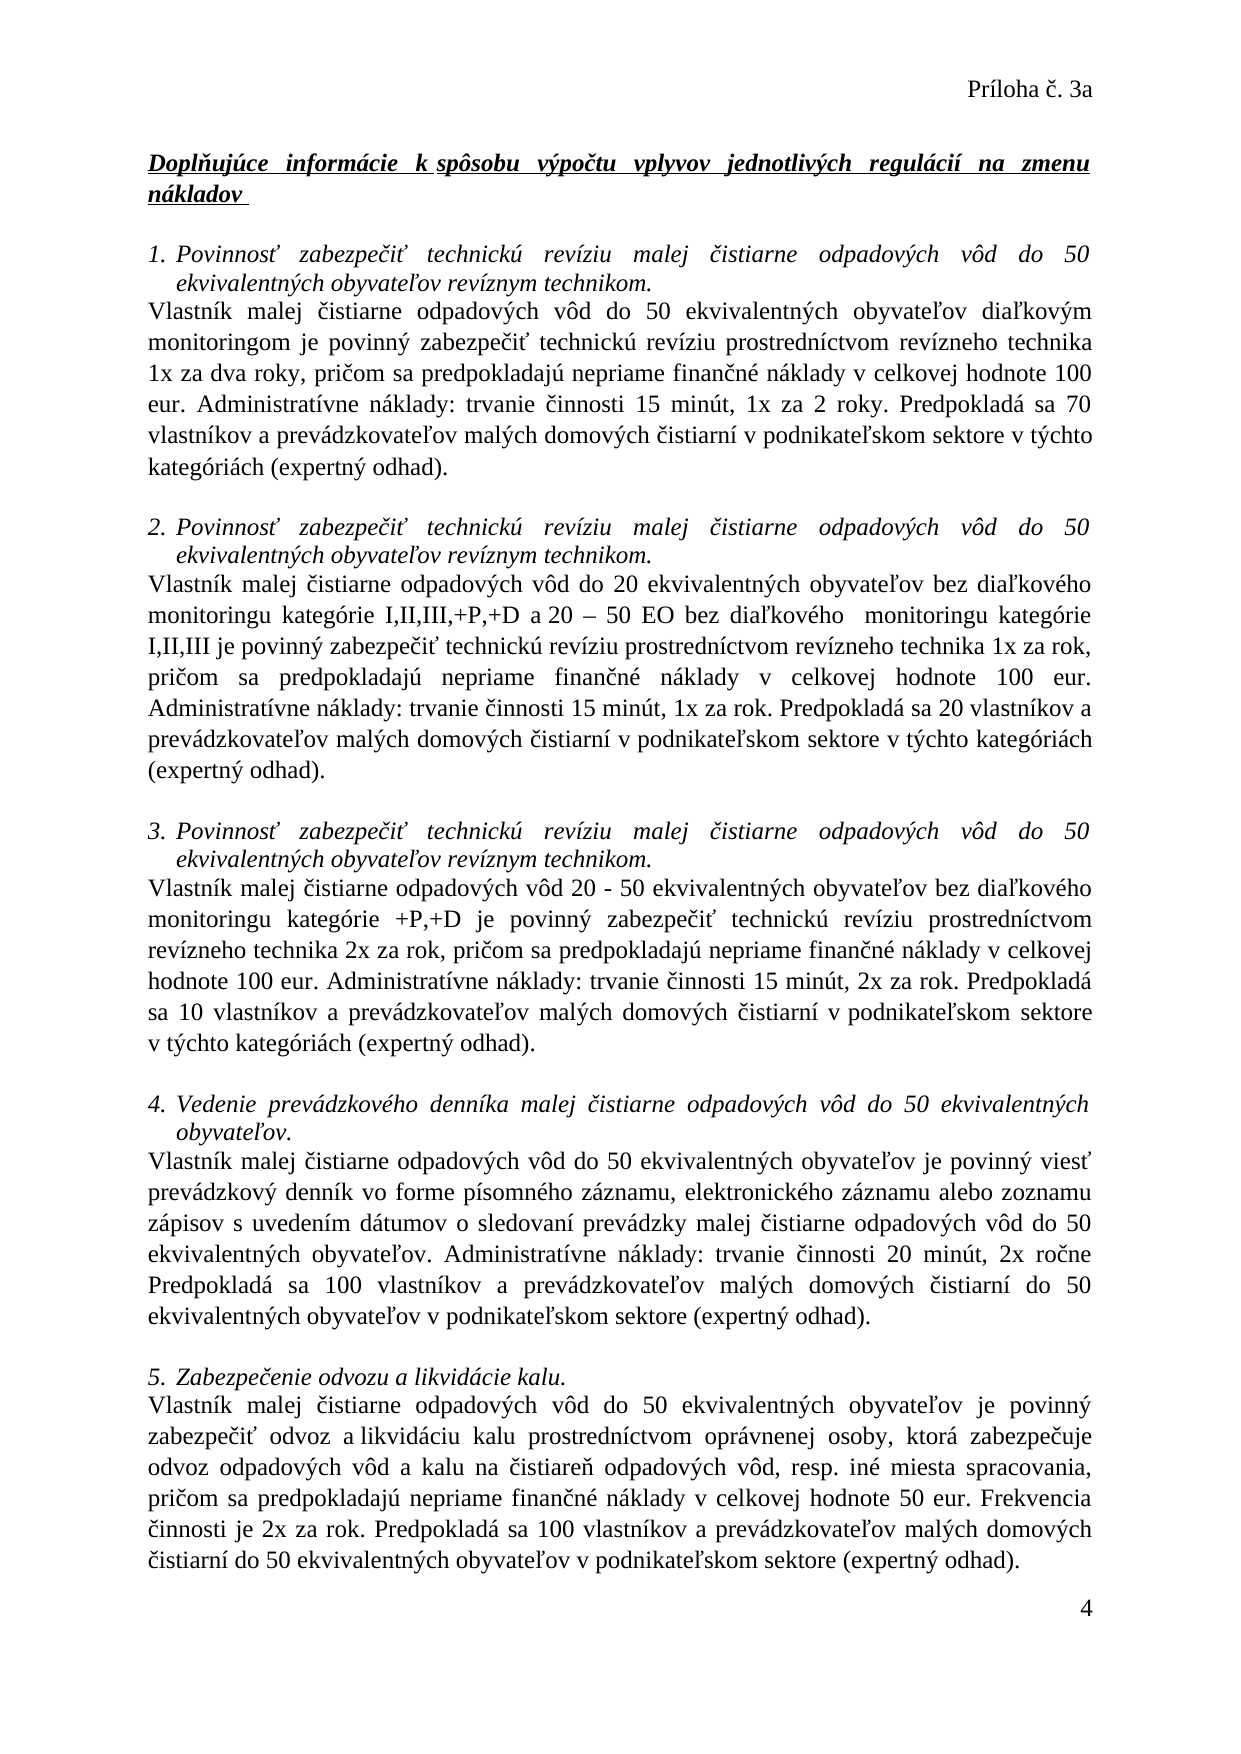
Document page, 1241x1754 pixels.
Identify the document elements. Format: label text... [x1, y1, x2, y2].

list Povinnosť zabezpečiť technickú revíziu malej čistiarne odpadových vôd do 50 ekvivalentných obyvateľov revíznym technikom. [148, 239, 1093, 296]
text Vlastník malej čistiarne odpadových vôd do 50 ekvivalentných obyvateľov je povinný zabezpečiť odvoz a likvidáciu kalu prostredníctvom oprávnenej osoby, ktorá zabezpečuje odvoz odpadových vôd a kalu na čistiareň odpadových vôd, resp. iné miesta spracovania, pričom sa predpokladajú nepriame finančné náklady v celkovej hodnote 50 eur. Frekvencia činnosti je 2x za rok. Predpokladá sa 100 vlastníkov a prevádzkovateľov malých domových čistiarní do 50 ekvivalentných obyvateľov v podnikateľskom sektore (expertný odhad). [148, 1390, 1093, 1574]
text Vlastník malej čistiarne odpadových vôd do 50 ekvivalentných obyvateľov diaľkovým monitoringom je povinný zabezpečiť technickú revíziu prostredníctvom revízneho technika 1x za dva roky, pričom sa predpokladajú nepriame finančné náklady v celkovej hodnote 100 eur. Administratívne náklady: trvanie činnosti 15 minút, 1x za 2 roky. Predpokladá sa 70 vlastníkov a prevádzkovateľov malých domových čistiarní v podnikateľskom sektore v týchto kategóriách (expertný odhad). [148, 296, 1093, 480]
text Vlastník malej čistiarne odpadových vôd 20 - 50 ekvivalentných obyvateľov bez diaľkového monitoringu kategórie +P,+D je povinný zabezpečiť technickú revíziu prostredníctvom revízneho technika 2x za rok, pričom sa predpokladajú nepriame finančné náklady v celkovej hodnote 100 eur. Administratívne náklady: trvanie činnosti 15 minút, 2x za rok. Predpokladá sa 10 vlastníkov a prevádzkovateľov malých domových čistiarní v podnikateľskom sektore v týchto kategóriách (expertný odhad). [148, 873, 1093, 1057]
list Vedenie prevádzkového denníka malej čistiarne odpadových vôd do 50 ekvivalentných obyvateľov. [148, 1089, 1093, 1146]
list Povinnosť zabezpečiť technickú revíziu malej čistiarne odpadových vôd do 50 ekvivalentných obyvateľov revíznym technikom. [148, 512, 1093, 569]
text Vlastník malej čistiarne odpadových vôd do 20 ekvivalentných obyvateľov bez diaľkového monitoringu kategórie I,II,III,+P,+D a 20 – 50 EO bez diaľkového monitoringu kategórie I,II,III je povinný zabezpečiť technickú revíziu prostredníctvom revízneho technika 1x za rok, pričom sa predpokladajú nepriame finančné náklady v celkovej hodnote 100 eur. Administratívne náklady: trvanie činnosti 15 minút, 1x za rok. Predpokladá sa 20 vlastníkov a prevádzkovateľov malých domových čistiarní v podnikateľskom sektore v týchto kategóriách (expertný odhad). [148, 569, 1093, 784]
text Vlastník malej čistiarne odpadových vôd do 50 ekvivalentných obyvateľov je povinný viesť prevádzkový denník vo forme písomného záznamu, elektronického záznamu alebo zoznamu zápisov s uvedením dátumov o sledovaní prevádzky malej čistiarne odpadových vôd do 50 ekvivalentných obyvateľov. Administratívne náklady: trvanie činnosti 20 minút, 2x ročne Predpokladá sa 100 vlastníkov a prevádzkovateľov malých domových čistiarní do 50 ekvivalentných obyvateľov v podnikateľskom sektore (expertný odhad). [148, 1146, 1093, 1330]
list Zabezpečenie odvozu a likvidácie kalu. [148, 1362, 1093, 1390]
text Doplňujúce informácie k spôsobu výpočtu vplyvov jednotlivých regulácií na zmenu nákladov [148, 148, 1093, 207]
list Povinnosť zabezpečiť technickú revíziu malej čistiarne odpadových vôd do 50 ekvivalentných obyvateľov revíznym technikom. [148, 816, 1093, 873]
